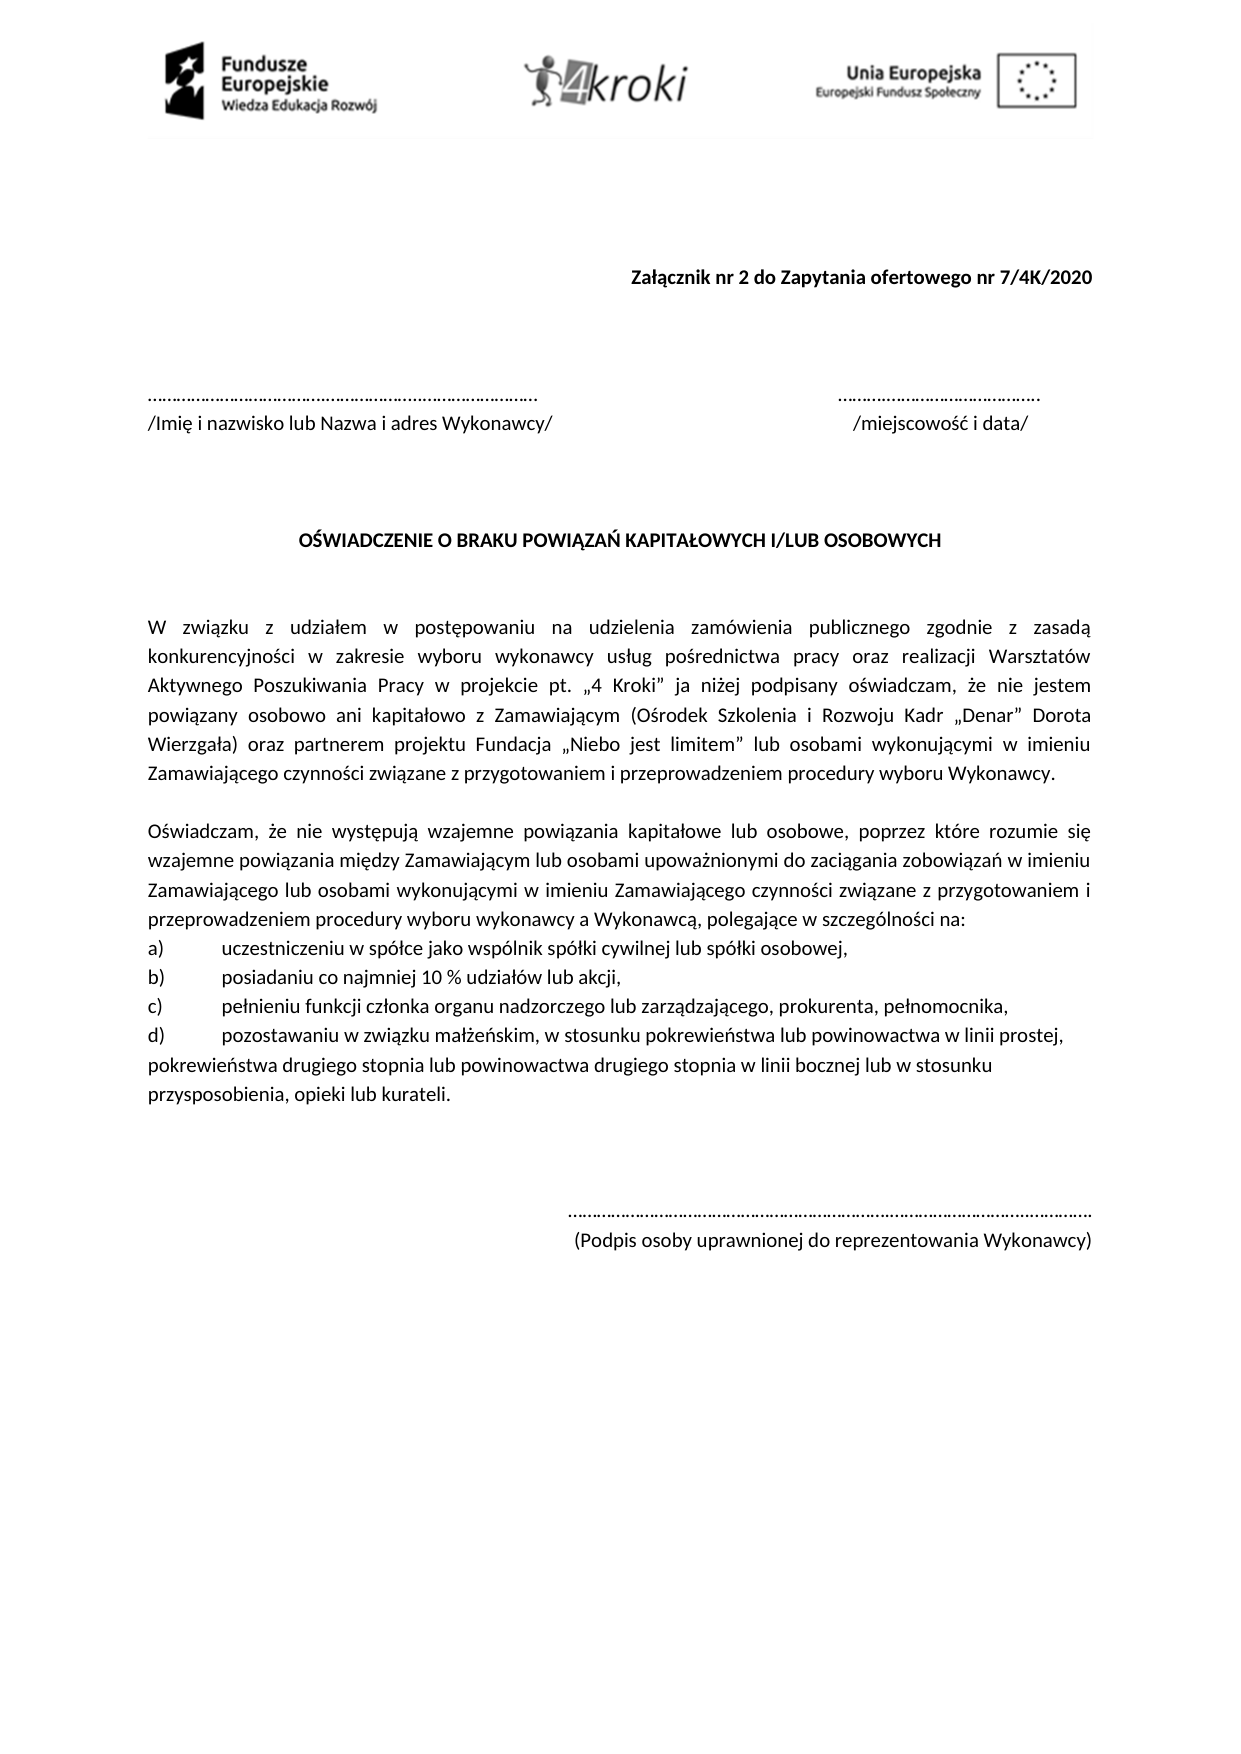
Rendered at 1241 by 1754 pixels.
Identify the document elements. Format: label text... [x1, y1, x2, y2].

text OŚWIADCZENIE O BRAKU POWIĄZAŃ KAPITAŁOWYCH I/LUB OSOBOWYCH [148, 527, 1093, 552]
text W związku z udziałem w postępowaniu na udzielenia zamówienia publicznego zgodnie z zasadą konkurencyjności w zakresie wyboru wykonawcy usług pośrednictwa pracy oraz realizacji Warsztatów Aktywnego Poszukiwania Pracy w projekcie pt. „4 Kroki” ja niżej podpisany oświadczam, że nie jestem powiązany osobowo ani kapitałowo z Zamawiającym (Ośrodek Szkolenia i Rozwoju Kadr „Denar” Dorota Wierzgała) oraz partnerem projektu Fundacja „Niebo jest limitem” lub osobami wykonującymi w imieniu Zamawiającego czynności związane z przygotowaniem i przeprowadzeniem procedury wyboru Wykonawcy. [148, 614, 1093, 786]
text d) pozostawaniu w związku małżeńskim, w stosunku pokrewieństwa lub powinowactwa w linii prostej, pokrewieństwa drugiego stopnia lub powinowactwa drugiego stopnia w linii bocznej lub w stosunku przysposobienia, opieki lub kurateli. [148, 1023, 1093, 1106]
text (Podpis osoby uprawnionej do reprezentowania Wykonawcy) [148, 1227, 1093, 1252]
text b) posiadaniu co najmniej 10 % udziałów lub akcji, [148, 964, 1093, 990]
text c) pełnieniu funkcji członka organu nadzorczego lub zarządzającego, prokurenta, pełnomocnika, [148, 993, 1093, 1019]
text ……………………………….………………..…………………… ……….………………………….. [148, 381, 1093, 406]
text /Imię i nazwisko lub Nazwa i adres Wykonawcy/ /miejscowość i data/ [148, 410, 1093, 436]
text Oświadczam, że nie występują wzajemne powiązania kapitałowe lub osobowe, poprzez które rozumie się wzajemne powiązania między Zamawiającym lub osobami upoważnionymi do zaciągania zobowiązań w imieniu Zamawiającego lub osobami wykonującymi w imieniu Zamawiającego czynności związane z przygotowaniem i przeprowadzeniem procedury wyboru wykonawcy a Wykonawcą, polegające w szczególności na: [148, 818, 1093, 931]
picture [147, 23, 1095, 140]
text a) uczestniczeniu w spółce jako wspólnik spółki cywilnej lub spółki osobowej, [148, 935, 1093, 961]
text Załącznik nr 2 do Zapytania ofertowego nr 7/4K/2020 [148, 264, 1093, 290]
text ………………………………………………………….………………………..…………. [148, 1198, 1093, 1223]
